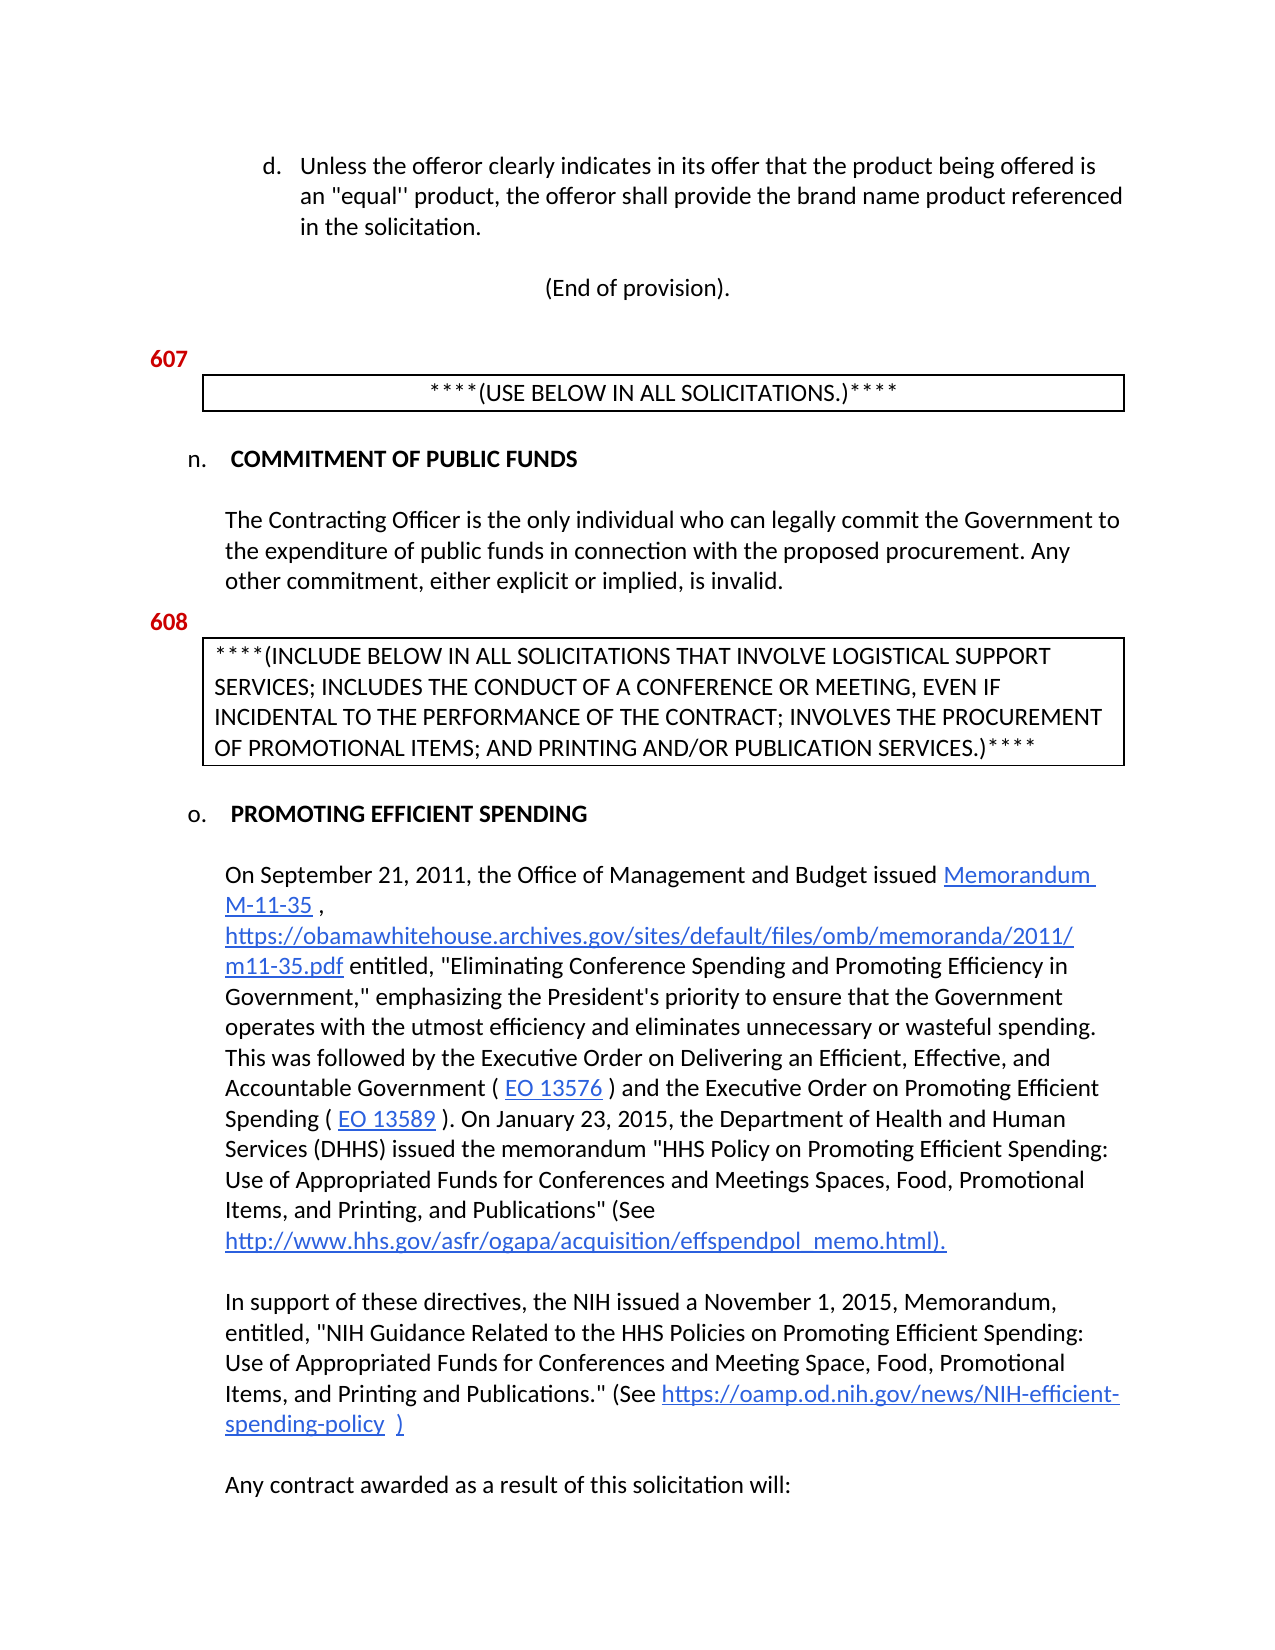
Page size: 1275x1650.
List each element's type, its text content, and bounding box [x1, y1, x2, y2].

text (End of provision). [150, 272, 1125, 303]
text 608 [150, 606, 1125, 637]
list Unless the offeror clearly indicates in its offer that the product being offered is an "equal'' product, the offeror shall provide the brand name product referenced in the solicitation. [262, 150, 1125, 242]
table_header ****(INCLUDE BELOW IN ALL SOLICITATIONS THAT INVOLVE LOGISTICAL SUPPORT SERVICES; INCLUDES THE CONDUCT OF A CONFERENCE OR MEETING, EVEN IF INCIDENTAL TO THE PERFORMANCE OF THE CONTRACT; INVOLVES THE PROCUREMENT OF PROMOTIONAL ITEMS; AND PRINTING AND/OR PUBLICATION SERVICES.)**** [204, 639, 1123, 765]
list PROMOTING EFFICIENT SPENDING [187, 798, 1125, 828]
text In support of these directives, the NIH issued a November 1, 2015, Memorandum, entitled, "NIH Guidance Related to the HHS Policies on Promoting Efficient Spending: Use of Appropriated Funds for Conferences and Meeting Space, Food, Promotional Items, and Printing and Publications." (See https://oamp.od.nih.gov/news/NIH-efficient-spending-policy ) [225, 1286, 1125, 1439]
text 607 [150, 343, 1125, 374]
list COMMITMENT OF PUBLIC FUNDS The Contracting Officer is the only individual who can legally commit the Government to the expenditure of public funds in connection with the proposed procurement. Any other commitment, either explicit or implied, is invalid. [187, 443, 1125, 596]
table_header ****(USE BELOW IN ALL SOLICITATIONS.)**** [204, 376, 1123, 410]
text On September 21, 2011, the Office of Management and Budget issued Memorandum M-11-35 , https://obamawhitehouse.archives.gov/sites/default/files/omb/memoranda/2011/m11-35.pdf entitled, "Eliminating Conference Spending and Promoting Efficiency in Government," emphasizing the President's priority to ensure that the Government operates with the utmost efficiency and eliminates unnecessary or wasteful spending. This was followed by the Executive Order on Delivering an Efficient, Effective, and Accountable Government ( EO 13576 ) and the Executive Order on Promoting Efficient Spending ( EO 13589 ). On January 23, 2015, the Department of Health and Human Services (DHHS) issued the memorandum "HHS Policy on Promoting Efficient Spending: Use of Appropriated Funds for Conferences and Meetings Spaces, Food, Promotional Items, and Printing, and Publications" (See http://www.hhs.gov/asfr/ogapa/acquisition/effspendpol_memo.html). [225, 859, 1125, 1256]
text Any contract awarded as a result of this solicitation will: [225, 1469, 1125, 1500]
